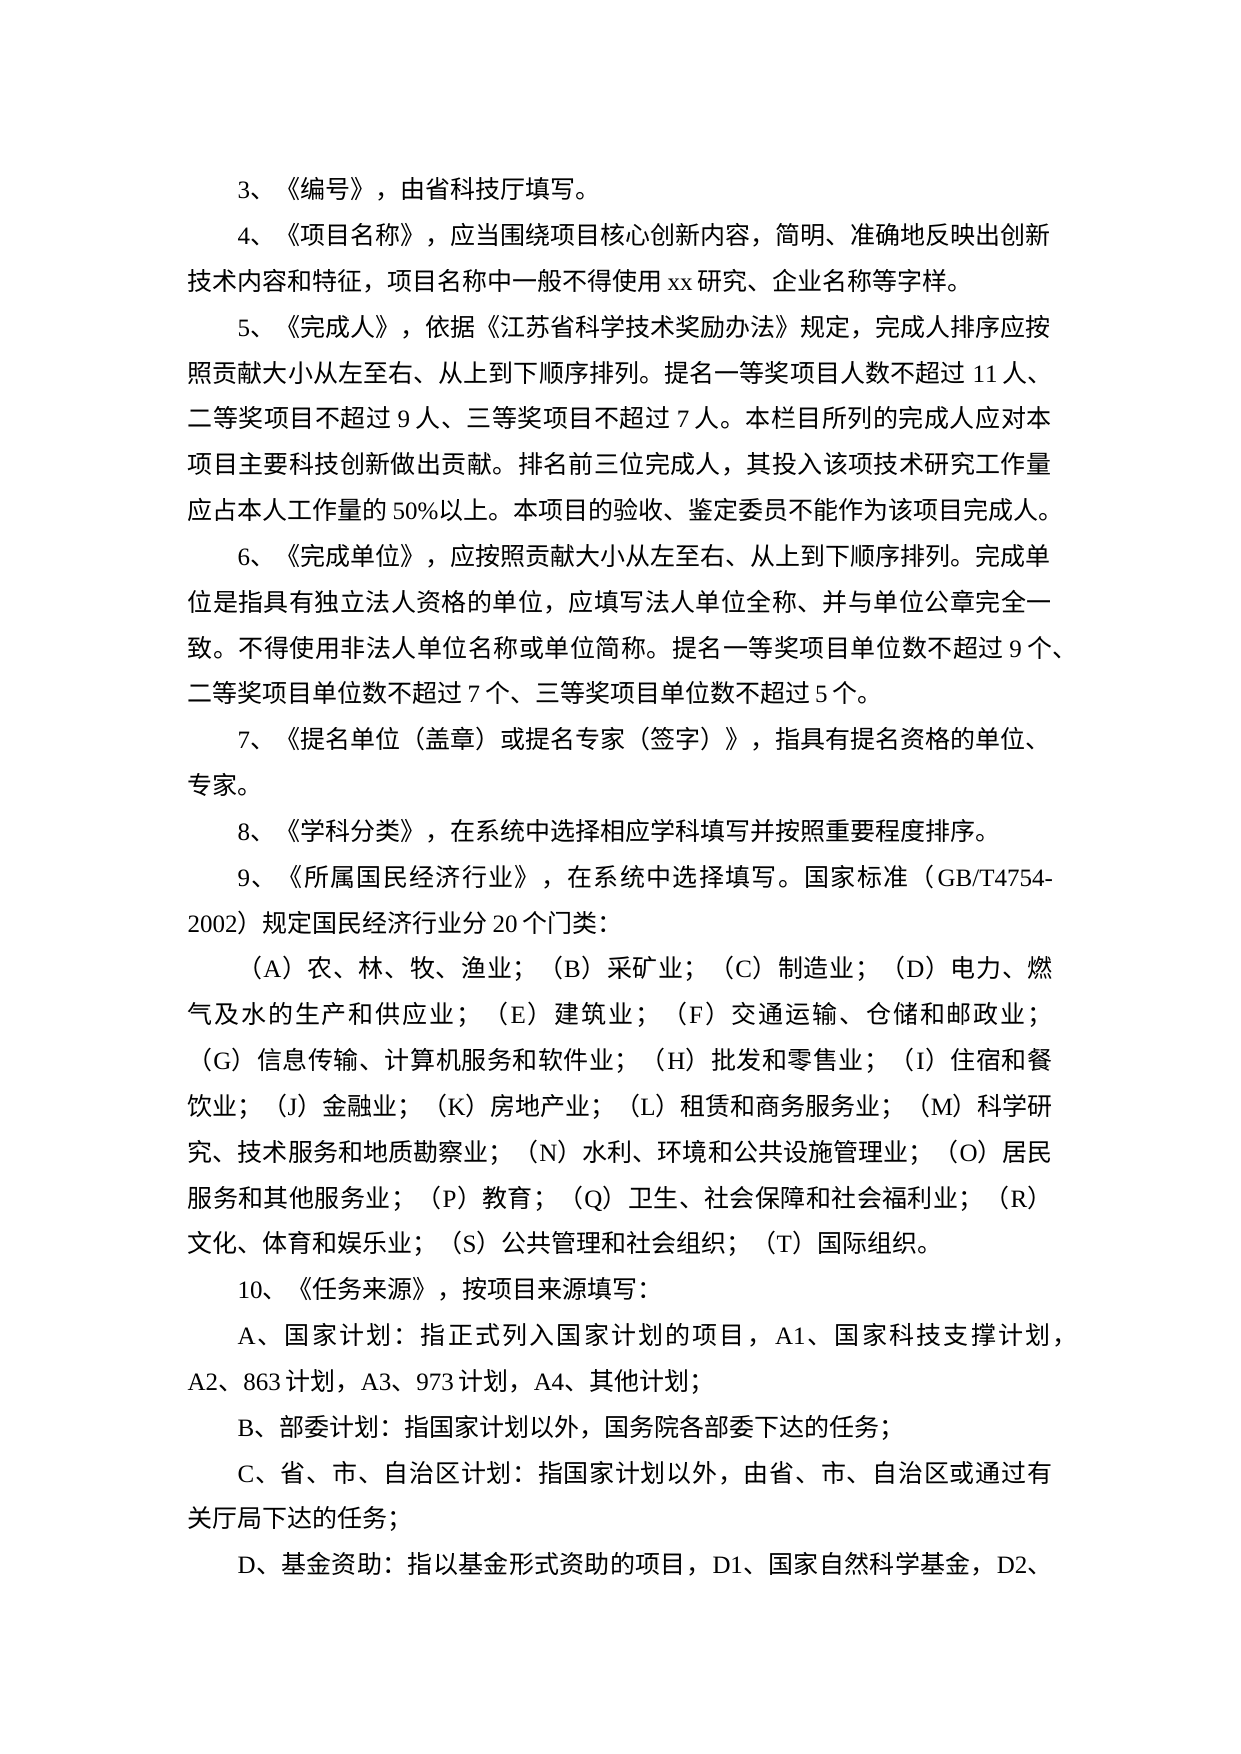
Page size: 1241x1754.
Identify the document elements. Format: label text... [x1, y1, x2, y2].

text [187, 1537, 1053, 1583]
text C、省、市、自治区计划：指国家计划以外，由省、市、自治区或通过有关厅局下达的任务； [187, 1445, 1053, 1537]
text 6、《完成单位》，应按照贡献大小从左至右、从上到下顺序排列。完成单位是指具有独立法人资格的单位，应填写法人单位全称、并与单位公章完全一致。不得使用非法人单位名称或单位简称。提名一等奖项目单位数不超过9个、二等奖项目单位数不超过7个、三等奖项目单位数不超过5个。 [187, 529, 1053, 712]
text A、国家计划：指正式列入国家计划的项目，A1、国家科技支撑计划，A2、863计划，A3、973计划，A4、其他计划； [187, 1308, 1053, 1399]
text 7、《提名单位（盖章）或提名专家（签字）》，指具有提名资格的单位、专家。 [187, 712, 1053, 804]
text 4、《项目名称》，应当围绕项目核心创新内容，简明、准确地反映出创新技术内容和特征，项目名称中一般不得使用xx研究、企业名称等字样。 [187, 208, 1053, 299]
text 3、《编号》，由省科技厅填写。 [187, 162, 1053, 208]
text （A）农、林、牧、渔业；（B）采矿业；（C）制造业；（D）电力、燃气及水的生产和供应业；（E）建筑业；（F）交通运输、仓储和邮政业；（G）信息传输、计算机服务和软件业；（H）批发和零售业；（I）住宿和餐饮业；（J）金融业；（K）房地产业；（L）租赁和商务服务业；（M）科学研究、技术服务和地质勘察业；（N）水利、环境和公共设施管理业；（O）居民服务和其他服务业；（P）教育；（Q）卫生、社会保障和社会福利业；（R）文化、体育和娱乐业；（S）公共管理和社会组织；（T）国际组织。 [187, 941, 1053, 1262]
text 8、《学科分类》，在系统中选择相应学科填写并按照重要程度排序。 [187, 804, 1053, 849]
text 9、《所属国民经济行业》，在系统中选择填写。国家标准（GB/T4754-2002）规定国民经济行业分20个门类： [187, 849, 1053, 941]
text 10、《任务来源》，按项目来源填写： [187, 1262, 1053, 1308]
text 5、《完成人》，依据《江苏省科学技术奖励办法》规定，完成人排序应按照贡献大小从左至右、从上到下顺序排列。提名一等奖项目人数不超过11人、二等奖项目不超过9人、三等奖项目不超过7人。本栏目所列的完成人应对本项目主要科技创新做出贡献。排名前三位完成人，其投入该项技术研究工作量应占本人工作量的50%以上。本项目的验收、鉴定委员不能作为该项目完成人。 [187, 299, 1053, 529]
text B、部委计划：指国家计划以外，国务院各部委下达的任务； [187, 1399, 1053, 1445]
